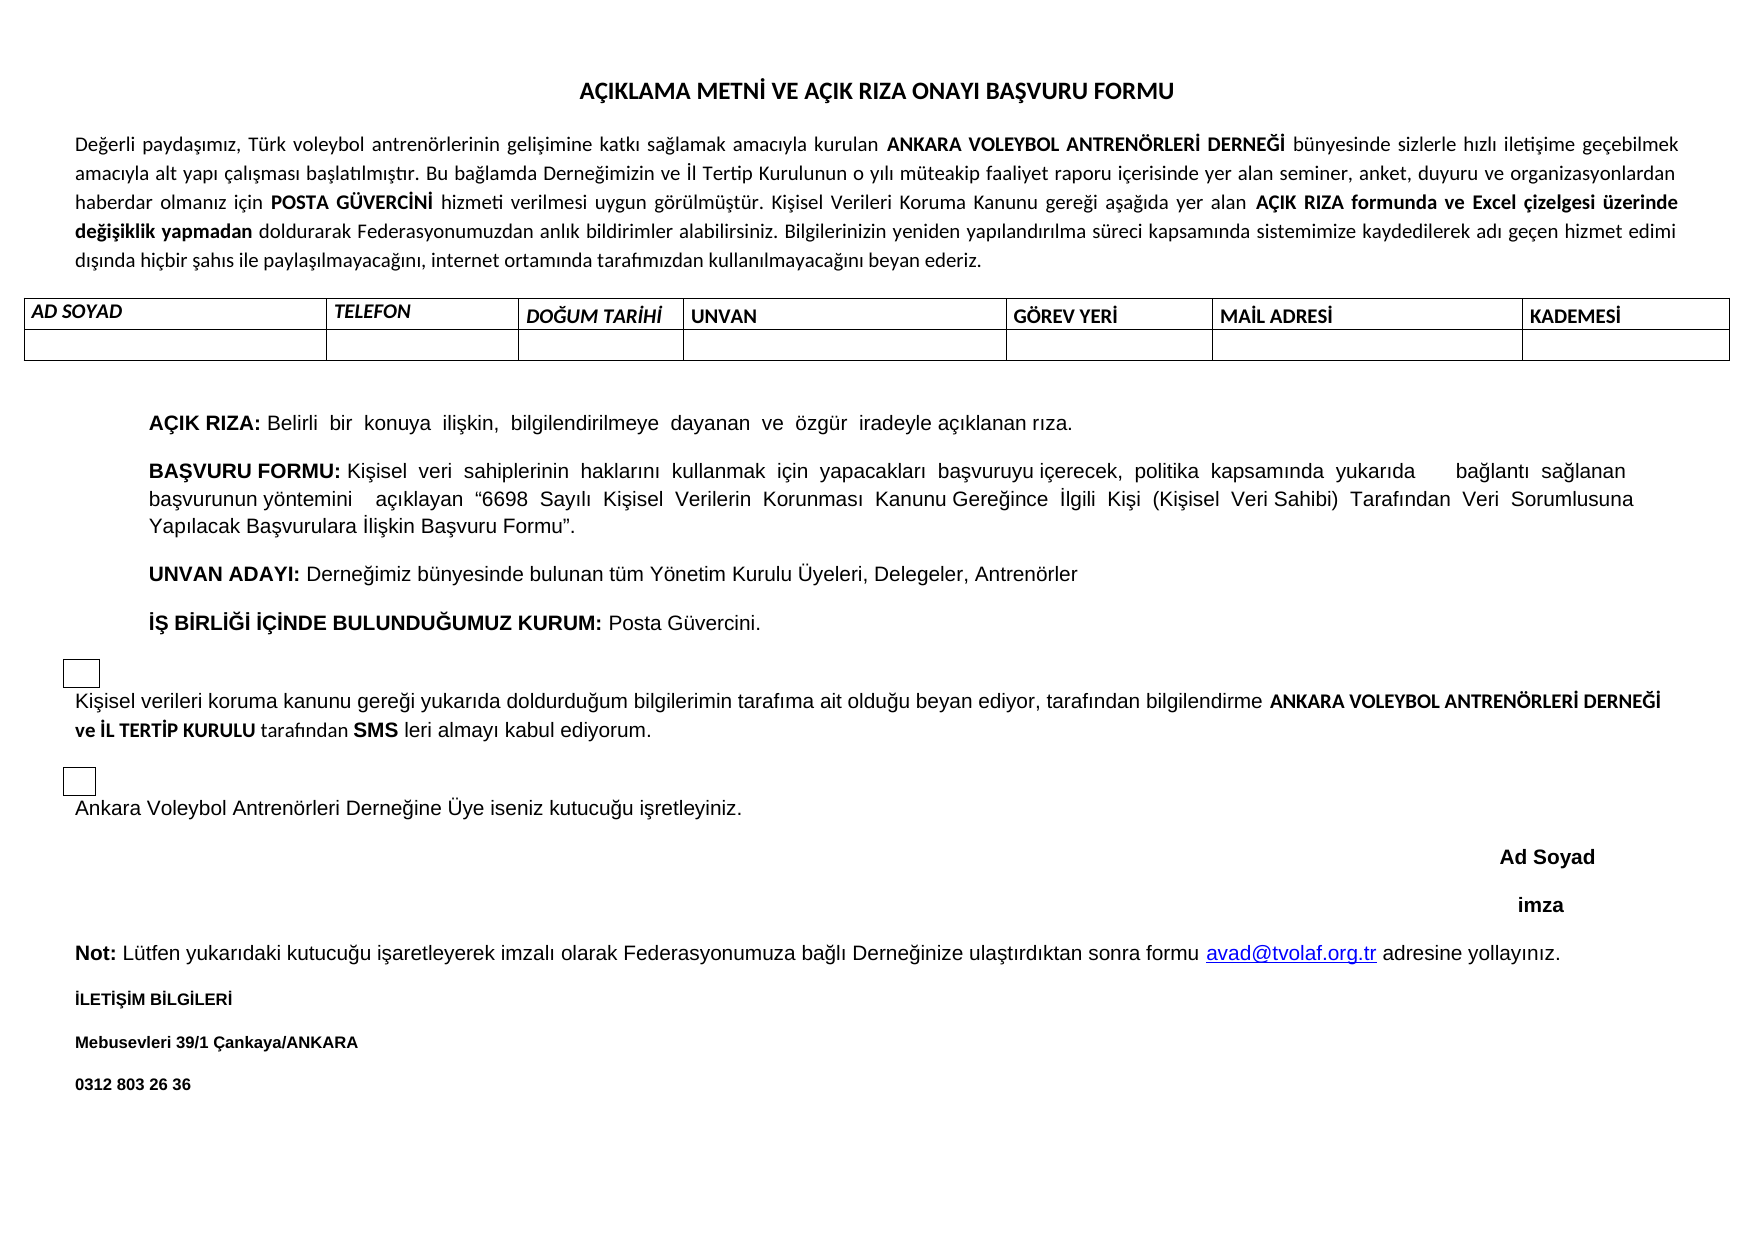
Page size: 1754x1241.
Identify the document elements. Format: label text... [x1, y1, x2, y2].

table_cell [519, 330, 683, 360]
table_cell [684, 330, 1006, 360]
text Not: Lütfen yukarıdaki kutucuğu işaretleyerek imzalı olarak Federasyonumuza bağlı Derneğinize ulaştırdıktan sonra formu avad@tvolaf.org.tr adresine yollayınız. [75, 941, 1679, 965]
table_header TELEFON [327, 299, 518, 329]
table_header KADEMESİ [1523, 299, 1729, 329]
table_cell [327, 330, 518, 360]
text İŞ BİRLİĞİ İÇİNDE BULUNDUĞUMUZ KURUM: Posta Güvercini. [75, 611, 1679, 634]
table_header DOĞUM TARİHİ [519, 299, 683, 329]
text UNVAN ADAYI: Derneğimiz bünyesinde bulunan tüm Yönetim Kurulu Üyeleri, Delegeler, Antrenörler [75, 562, 1679, 586]
text Değerli paydaşımız, Türk voleybol antrenörlerinin gelişimine katkı sağlamak amacıyla kurulan ANKARA VOLEYBOL ANTRENÖRLERİ DERNEĞİ bünyesinde sizlerle hızlı iletişime geçebilmek amacıyla alt yapı çalışması başlatılmıştır. Bu bağlamda Derneğimizin ve İl Tertip Kurulunun o yılı müteakip faaliyet raporu içerisinde yer alan seminer, anket, duyuru ve organizasyonlardan haberdar olmanız için POSTA GÜVERCİNİ hizmeti verilmesi uygun görülmüştür. Kişisel Verileri Koruma Kanunu gereği aşağıda yer alan AÇIK RIZA formunda ve Excel çizelgesi üzerinde değişiklik yapmadan doldurarak Federasyonumuzdan anlık bildirimler alabilirsiniz. Bilgilerinizin yeniden yapılandırılma süreci kapsamında sistemimize kaydedilerek adı geçen hizmet edimi dışında hiçbir şahıs ile paylaşılmayacağını, internet ortamında tarafımızdan kullanılmayacağını beyan ederiz. [75, 131, 1679, 273]
text BAŞVURU FORMU: Kişisel veri sahiplerinin haklarını kullanmak için yapacakları başvuruyu içerecek, politika kapsamında yukarıda bağlantı sağlanan başvurunun yöntemini açıklayan “6698 Sayılı Kişisel Verilerin Korunması Kanunu Gereğince İlgili Kişi (Kişisel Veri Sahibi) Tarafından Veri Sorumlusuna Yapılacak Başvurulara İlişkin Başvuru Formu”. [149, 459, 1679, 538]
text İLETİŞİM BİLGİLERİ [75, 989, 1679, 1009]
table_header MAİL ADRESİ [1213, 299, 1522, 329]
text imza [1402, 893, 1679, 917]
text Kişisel verileri koruma kanunu gereği yukarıda doldurduğum bilgilerimin tarafıma ait olduğu beyan ediyor, tarafından bilgilendirme ANKARA VOLEYBOL ANTRENÖRLERİ DERNEĞİ ve İL TERTİP KURULU tarafından SMS leri almayı kabul ediyorum. [75, 688, 1679, 743]
table_cell [25, 330, 326, 360]
text AÇIK RIZA: Belirli bir konuya ilişkin, bilgilendirilmeye dayanan ve özgür iradeyle açıklanan rıza. [75, 411, 1679, 435]
text Mebusevleri 39/1 Çankaya/ANKARA [75, 1032, 1679, 1052]
table_header UNVAN [684, 299, 1006, 329]
table_header [64, 768, 95, 795]
text Ankara Voleybol Antrenörleri Derneğine Üye iseniz kutucuğu işretleyiniz. [75, 796, 1679, 820]
text Ad Soyad [1402, 844, 1679, 868]
text 0312 803 26 36 [75, 1075, 1679, 1094]
table_header [64, 660, 99, 687]
table_cell [1007, 330, 1212, 360]
table_header AD SOYAD [25, 299, 326, 329]
text AÇIKLAMA METNİ VE AÇIK RIZA ONAYI BAŞVURU FORMU [75, 75, 1679, 106]
table_cell [1523, 330, 1729, 360]
table_header GÖREV YERİ [1007, 299, 1212, 329]
table_cell [1213, 330, 1522, 360]
